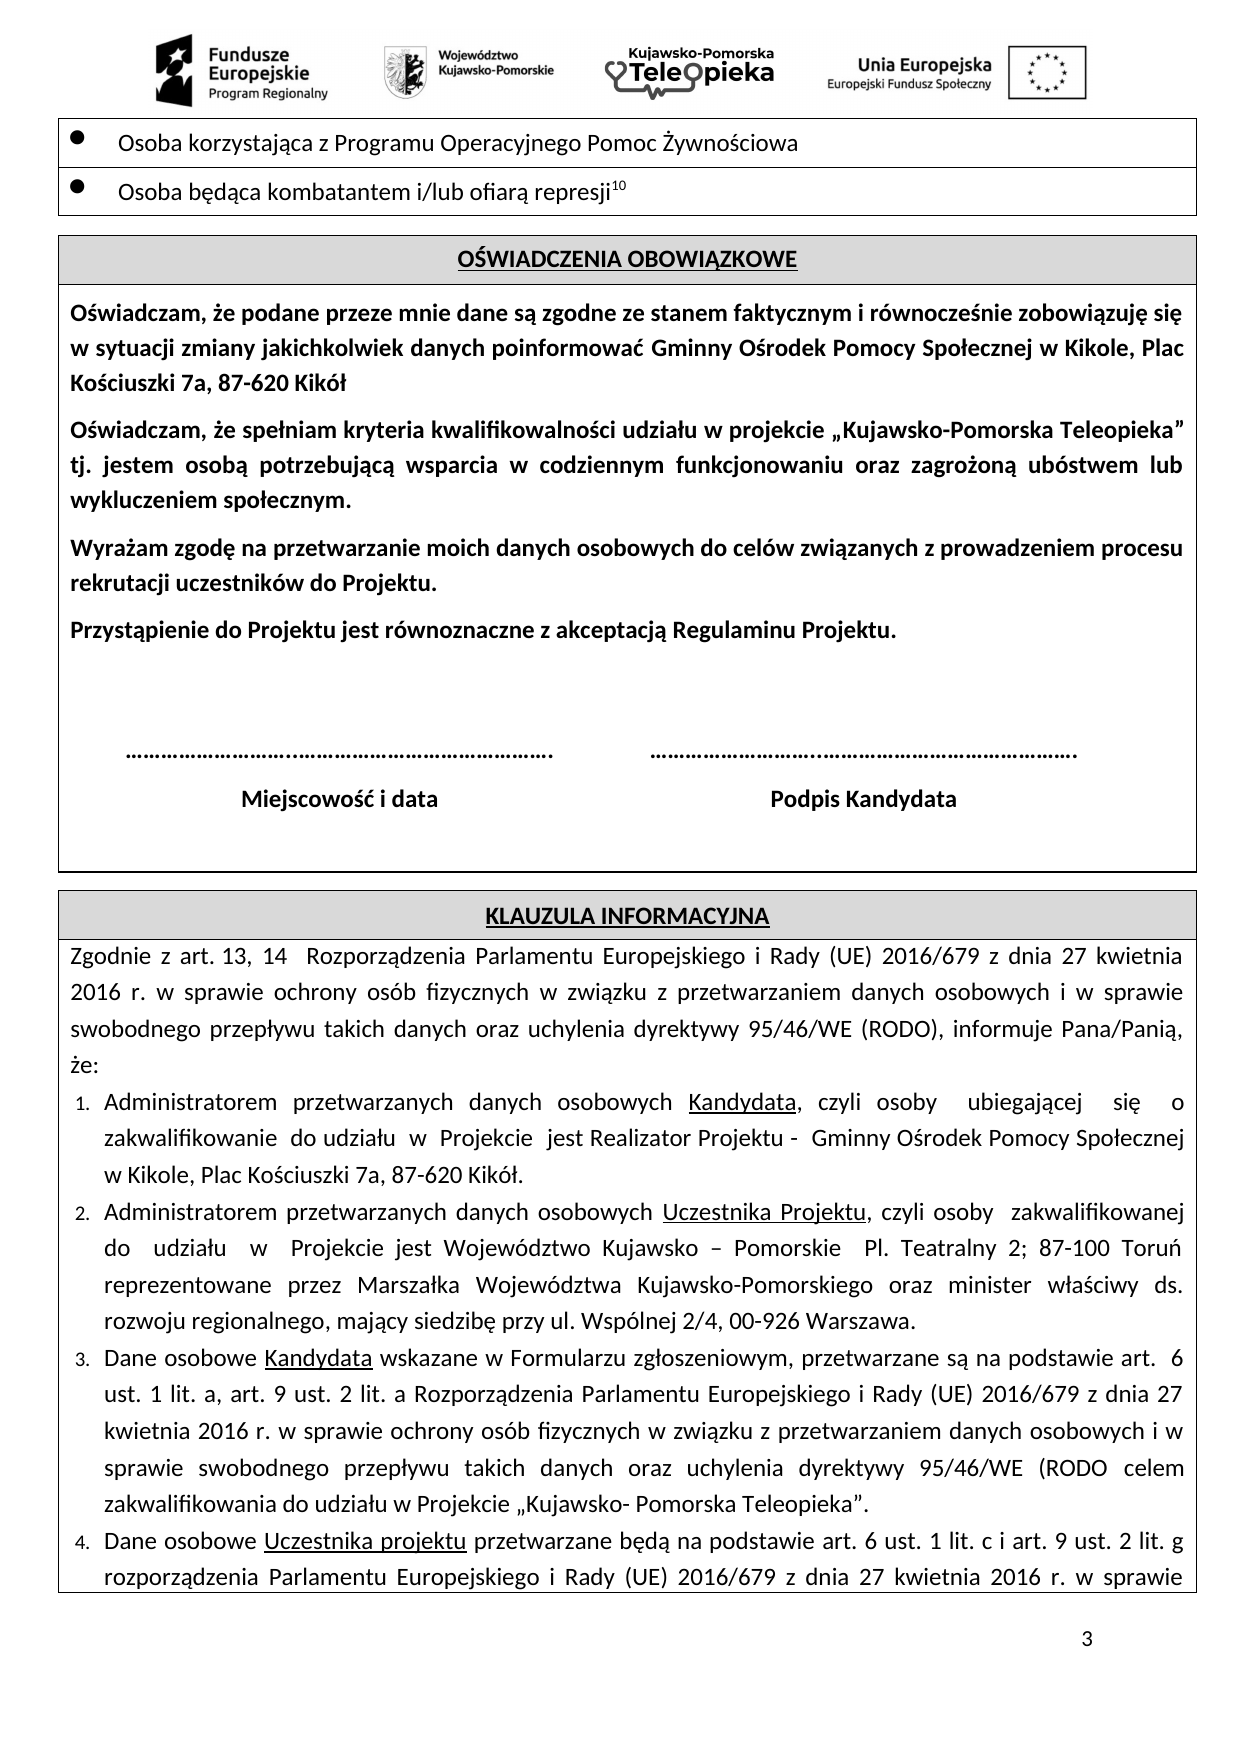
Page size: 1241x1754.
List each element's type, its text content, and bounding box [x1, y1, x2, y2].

table_cell Osoba będąca kombatantem i/lub ofiarą represji [107, 168, 1196, 215]
table_cell Osoba korzystająca z Programu Operacyjnego Pomoc Żywnościowa [107, 119, 1196, 167]
picture [147, 29, 1093, 114]
table_cell [59, 168, 107, 215]
table_header OŚWIADCZENIA OBOWIĄZKOWE [59, 236, 1196, 284]
table_header KLAUZULA INFORMACYJNA [59, 891, 1196, 939]
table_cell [59, 940, 1196, 1592]
table_cell Oświadczam, że podane przeze mnie dane są zgodne ze stanem faktycznym i równocześnie zobowiązuję się w sytuacji zmiany jakichkolwiek danych poinformować Gminny Ośrodek Pomocy Społecznej w Kikole, Plac Kościuszki 7a, 87-620 Kikół Oświadczam, że spełniam kryteria kwalifikowalności udziału w projekcie „Kujawsko-Pomorska Teleopieka” tj. jestem osobą potrzebującą wsparcia w codziennym funkcjonowaniu oraz zagrożoną ubóstwem lub wykluczeniem społecznym. Wyrażam zgodę na przetwarzanie moich danych osobowych do celów związanych z prowadzeniem procesu rekrutacji uczestników do Projektu. Przystąpienie do Projektu jest równoznaczne z akceptacją Regulaminu Projektu. [59, 285, 1196, 871]
table_cell [59, 119, 107, 167]
